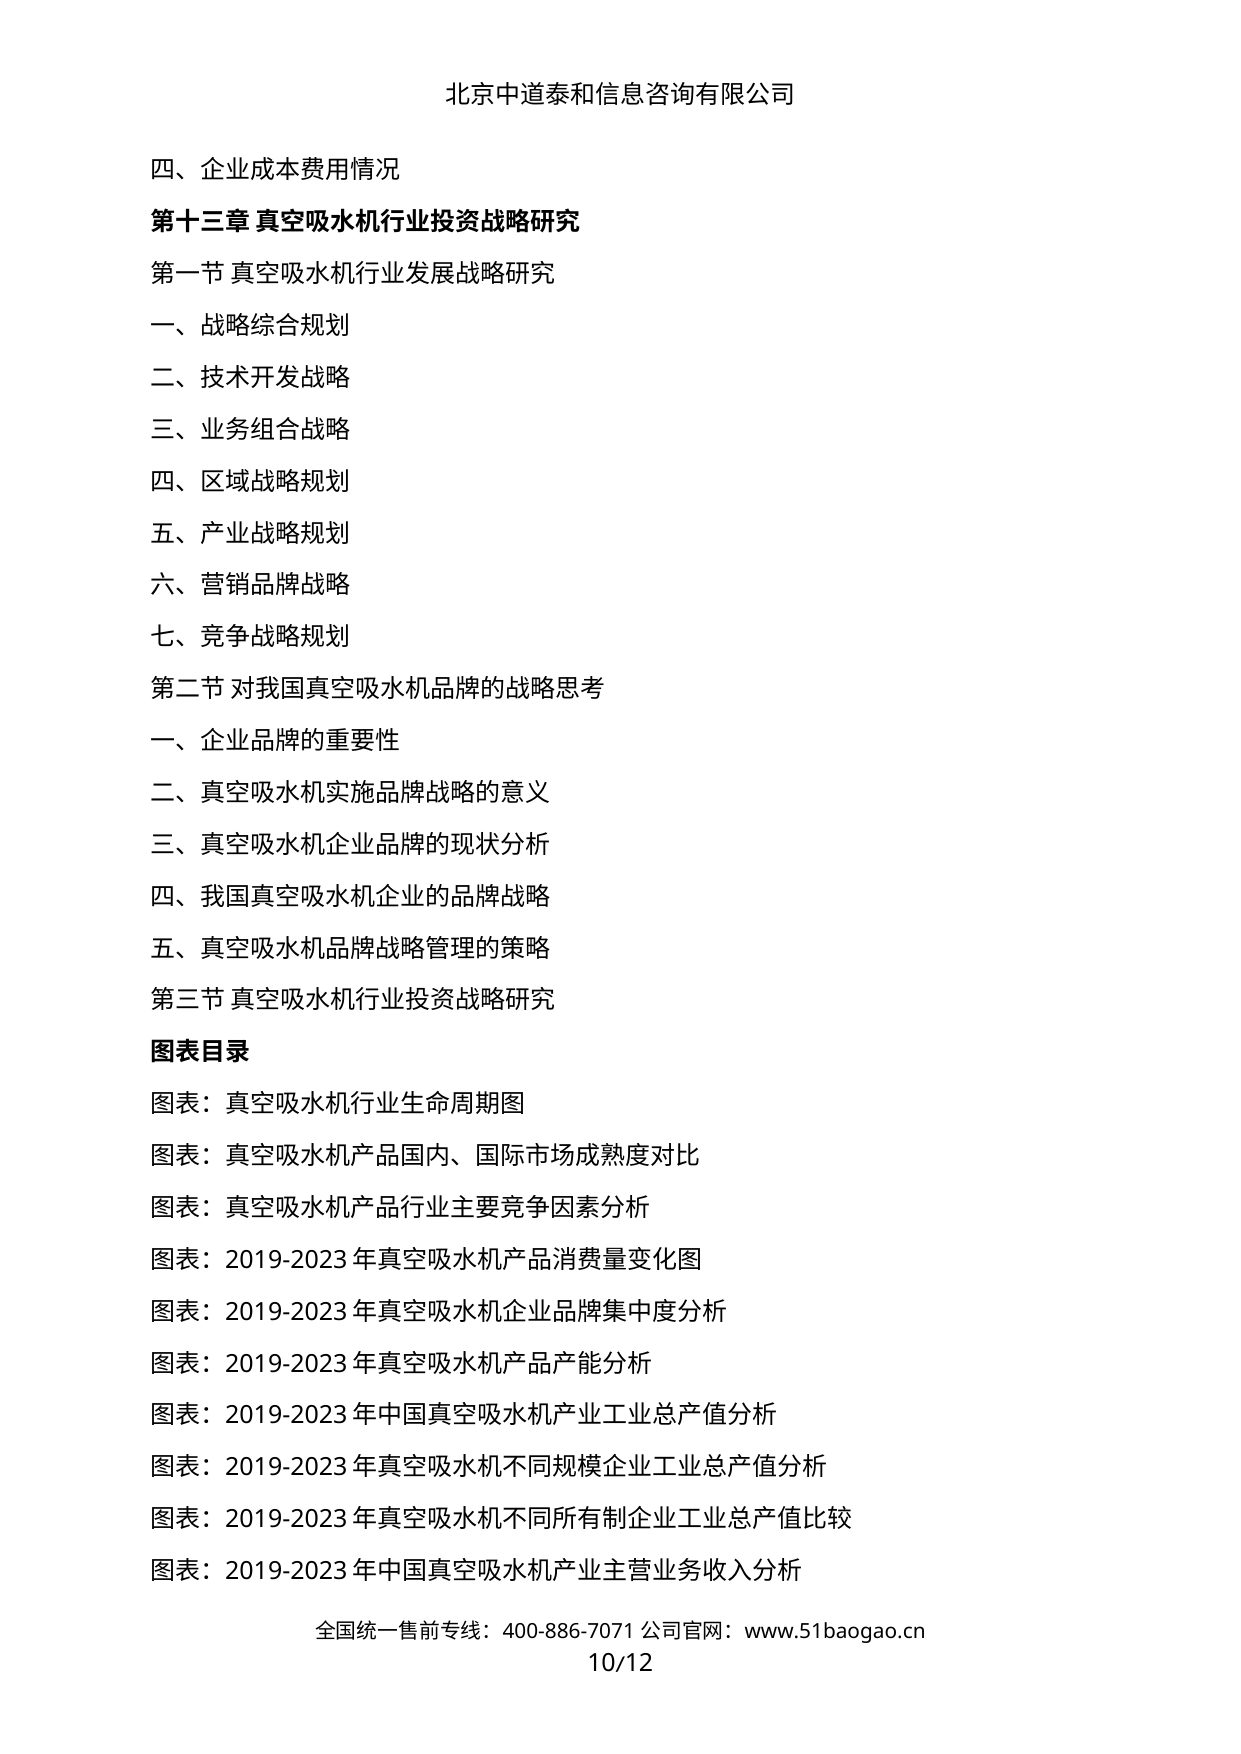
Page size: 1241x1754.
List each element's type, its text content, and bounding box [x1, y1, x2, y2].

text 一、企业品牌的重要性 [150, 721, 1090, 757]
text 图表：2019-2023年真空吸水机产品消费量变化图 [150, 1239, 1090, 1276]
text 三、真空吸水机企业品牌的现状分析 [150, 824, 1090, 861]
text 图表：2019-2023年中国真空吸水机产业工业总产值分析 [150, 1395, 1090, 1431]
text 五、真空吸水机品牌战略管理的策略 [150, 928, 1090, 964]
text 图表目录 [150, 1032, 1090, 1068]
text 四、我国真空吸水机企业的品牌战略 [150, 876, 1090, 912]
text 四、区域战略规划 [150, 461, 1090, 497]
text 六、营销品牌战略 [150, 565, 1090, 601]
text 第三节 真空吸水机行业投资战略研究 [150, 980, 1090, 1016]
text 图表：2019-2023年真空吸水机不同规模企业工业总产值分析 [150, 1447, 1090, 1483]
text 图表：2019-2023年真空吸水机不同所有制企业工业总产值比较 [150, 1499, 1090, 1535]
text 第二节 对我国真空吸水机品牌的战略思考 [150, 669, 1090, 705]
text 四、企业成本费用情况 [150, 150, 1090, 186]
text 图表：真空吸水机产品行业主要竞争因素分析 [150, 1187, 1090, 1224]
text 二、真空吸水机实施品牌战略的意义 [150, 772, 1090, 809]
text 图表：真空吸水机行业生命周期图 [150, 1084, 1090, 1120]
text 图表：真空吸水机产品国内、国际市场成熟度对比 [150, 1136, 1090, 1172]
text 一、战略综合规划 [150, 306, 1090, 342]
text 五、产业战略规划 [150, 513, 1090, 549]
text 二、技术开发战略 [150, 357, 1090, 394]
text 图表：2019-2023年真空吸水机产品产能分析 [150, 1343, 1090, 1379]
text 第一节 真空吸水机行业发展战略研究 [150, 254, 1090, 290]
text 第十三章 真空吸水机行业投资战略研究 [150, 202, 1090, 238]
text 七、竞争战略规划 [150, 617, 1090, 653]
text 图表：2019-2023年中国真空吸水机产业主营业务收入分析 [150, 1551, 1090, 1587]
text 三、业务组合战略 [150, 409, 1090, 446]
text 图表：2019-2023年真空吸水机企业品牌集中度分析 [150, 1291, 1090, 1327]
